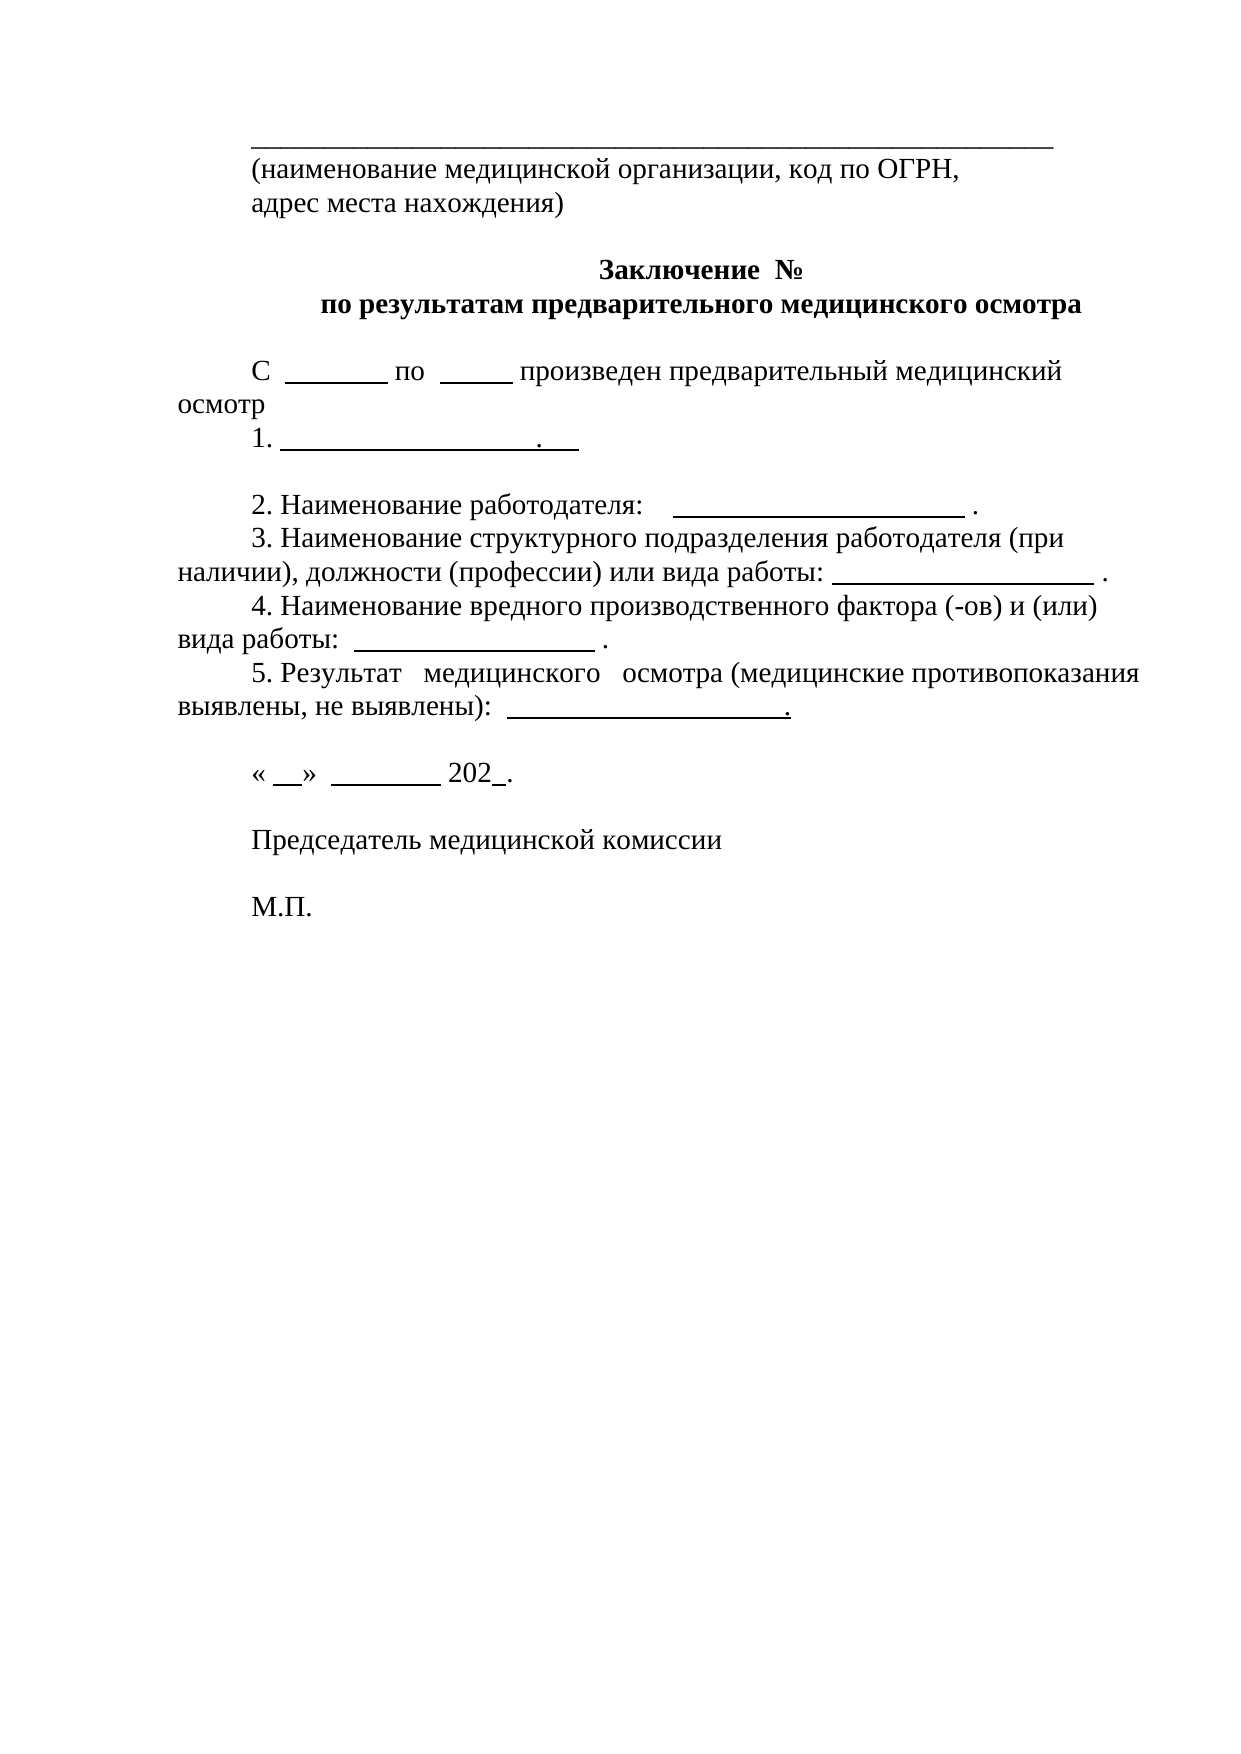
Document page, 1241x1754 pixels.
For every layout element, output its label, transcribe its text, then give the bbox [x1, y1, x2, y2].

text « » 202 . [177, 755, 1152, 789]
text 1. . [177, 420, 1152, 453]
text С по произведен предварительный медицинский осмотр [177, 353, 1152, 420]
text адрес места нахождения) [177, 185, 1152, 219]
text (наименование медицинской организации, код по ОГРН, [177, 152, 1152, 185]
text Председатель медицинской комиссии [177, 822, 1152, 856]
text 5. Результат медицинского осмотра (медицинские противопоказания выявлены, не выявлены): . [177, 655, 1152, 722]
text по результатам предварительного медицинского осмотра [177, 286, 1152, 319]
text 4. Наименование вредного производственного фактора (-ов) и (или) вида работы: . [177, 588, 1152, 655]
text М.П. [177, 889, 1152, 923]
text Заключение № [177, 252, 1152, 286]
text _______________________________________________________ [177, 118, 1152, 152]
text 2. Наименование работодателя: . [177, 487, 1152, 521]
text 3. Наименование структурного подразделения работодателя (при наличии), должности (профессии) или вида работы: . [177, 521, 1152, 588]
